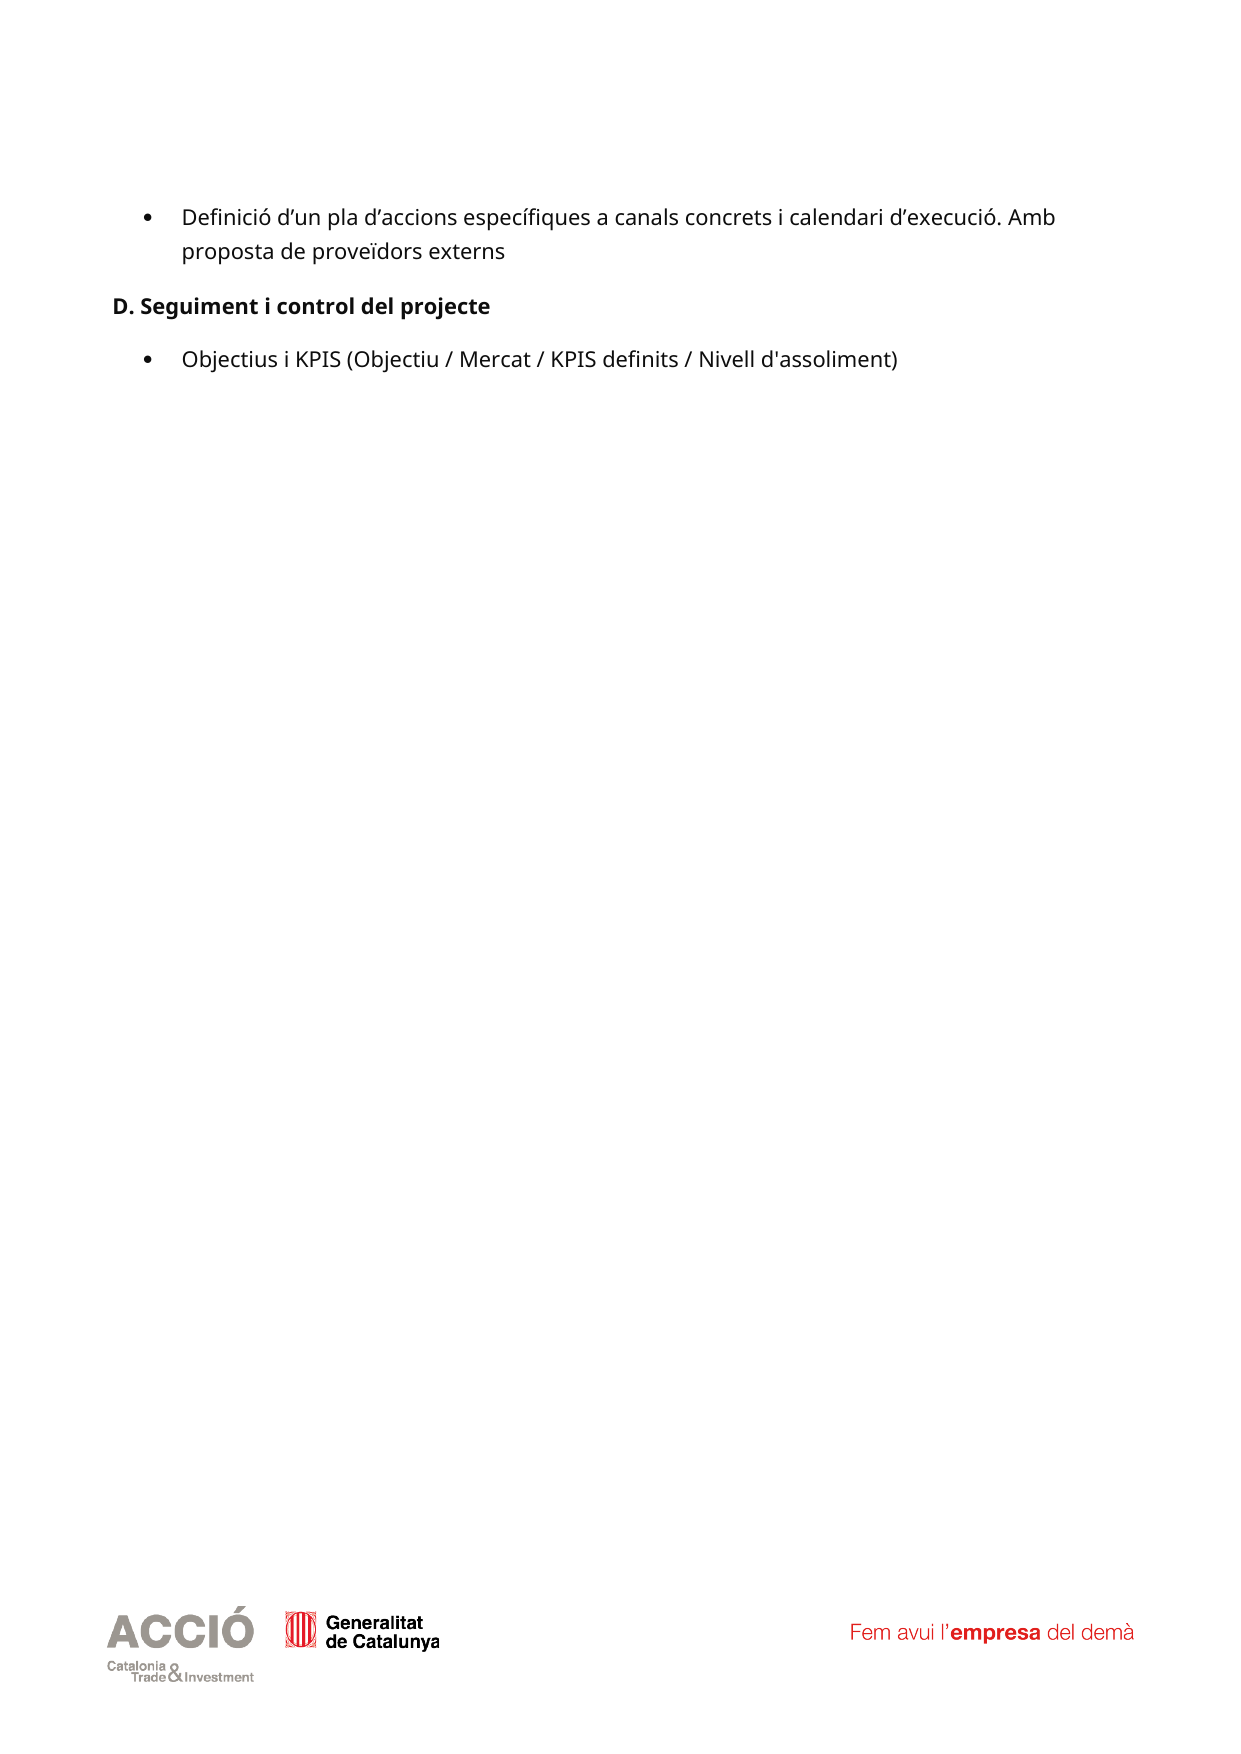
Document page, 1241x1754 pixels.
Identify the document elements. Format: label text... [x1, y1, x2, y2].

picture [106, 1606, 440, 1682]
text D. Seguiment i control del projecte [106, 291, 1134, 321]
picture [851, 1623, 1134, 1644]
list Definició d’un pla d’accions específiques a canals concrets i calendari d’execució. Amb proposta de proveïdors externs [144, 202, 1134, 266]
list Objectius i KPIS (Objectiu / Mercat / KPIS definits / Nivell d'assoliment) [144, 343, 1134, 373]
